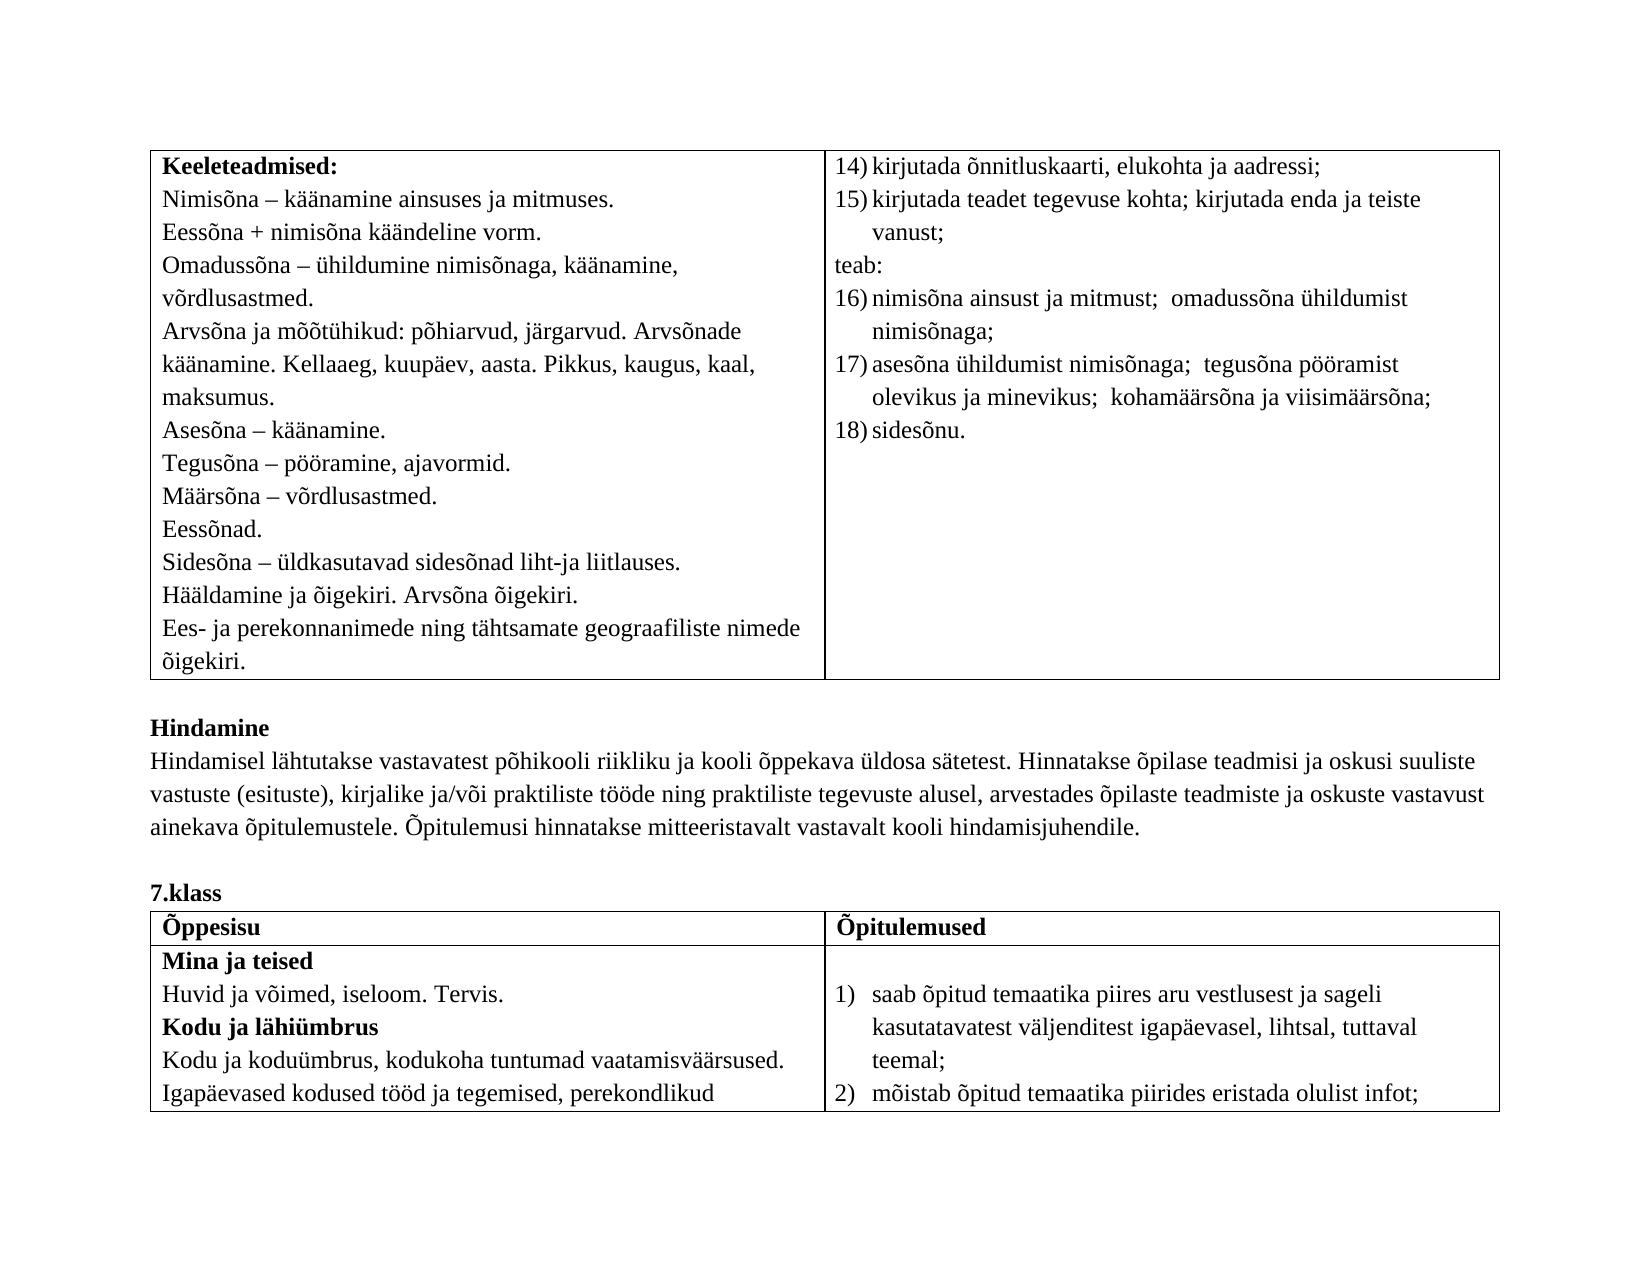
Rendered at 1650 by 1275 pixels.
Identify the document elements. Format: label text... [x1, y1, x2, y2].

table_header Õpitulemused [826, 912, 1499, 945]
text Hindamisel lähtutakse vastavatest põhikooli riikliku ja kooli õppekava üldosa sätetest. Hinnatakse õpilase teadmisi ja oskusi suuliste vastuste (esituste), kirjalike ja/või praktiliste tööde ning praktiliste tegevuste alusel, arvestades õpilaste teadmiste ja oskuste vastavust ainekava õpitulemustele. Õpitulemusi hinnatakse mitteeristavalt vastavalt kooli hindamisjuhendile. [150, 746, 1500, 841]
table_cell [826, 151, 1499, 679]
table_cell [826, 946, 1499, 1111]
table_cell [151, 946, 824, 1111]
text 7.klass [150, 878, 1500, 907]
table_header Õppesisu [151, 912, 824, 945]
text Hindamine [150, 713, 1500, 742]
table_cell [151, 151, 824, 679]
